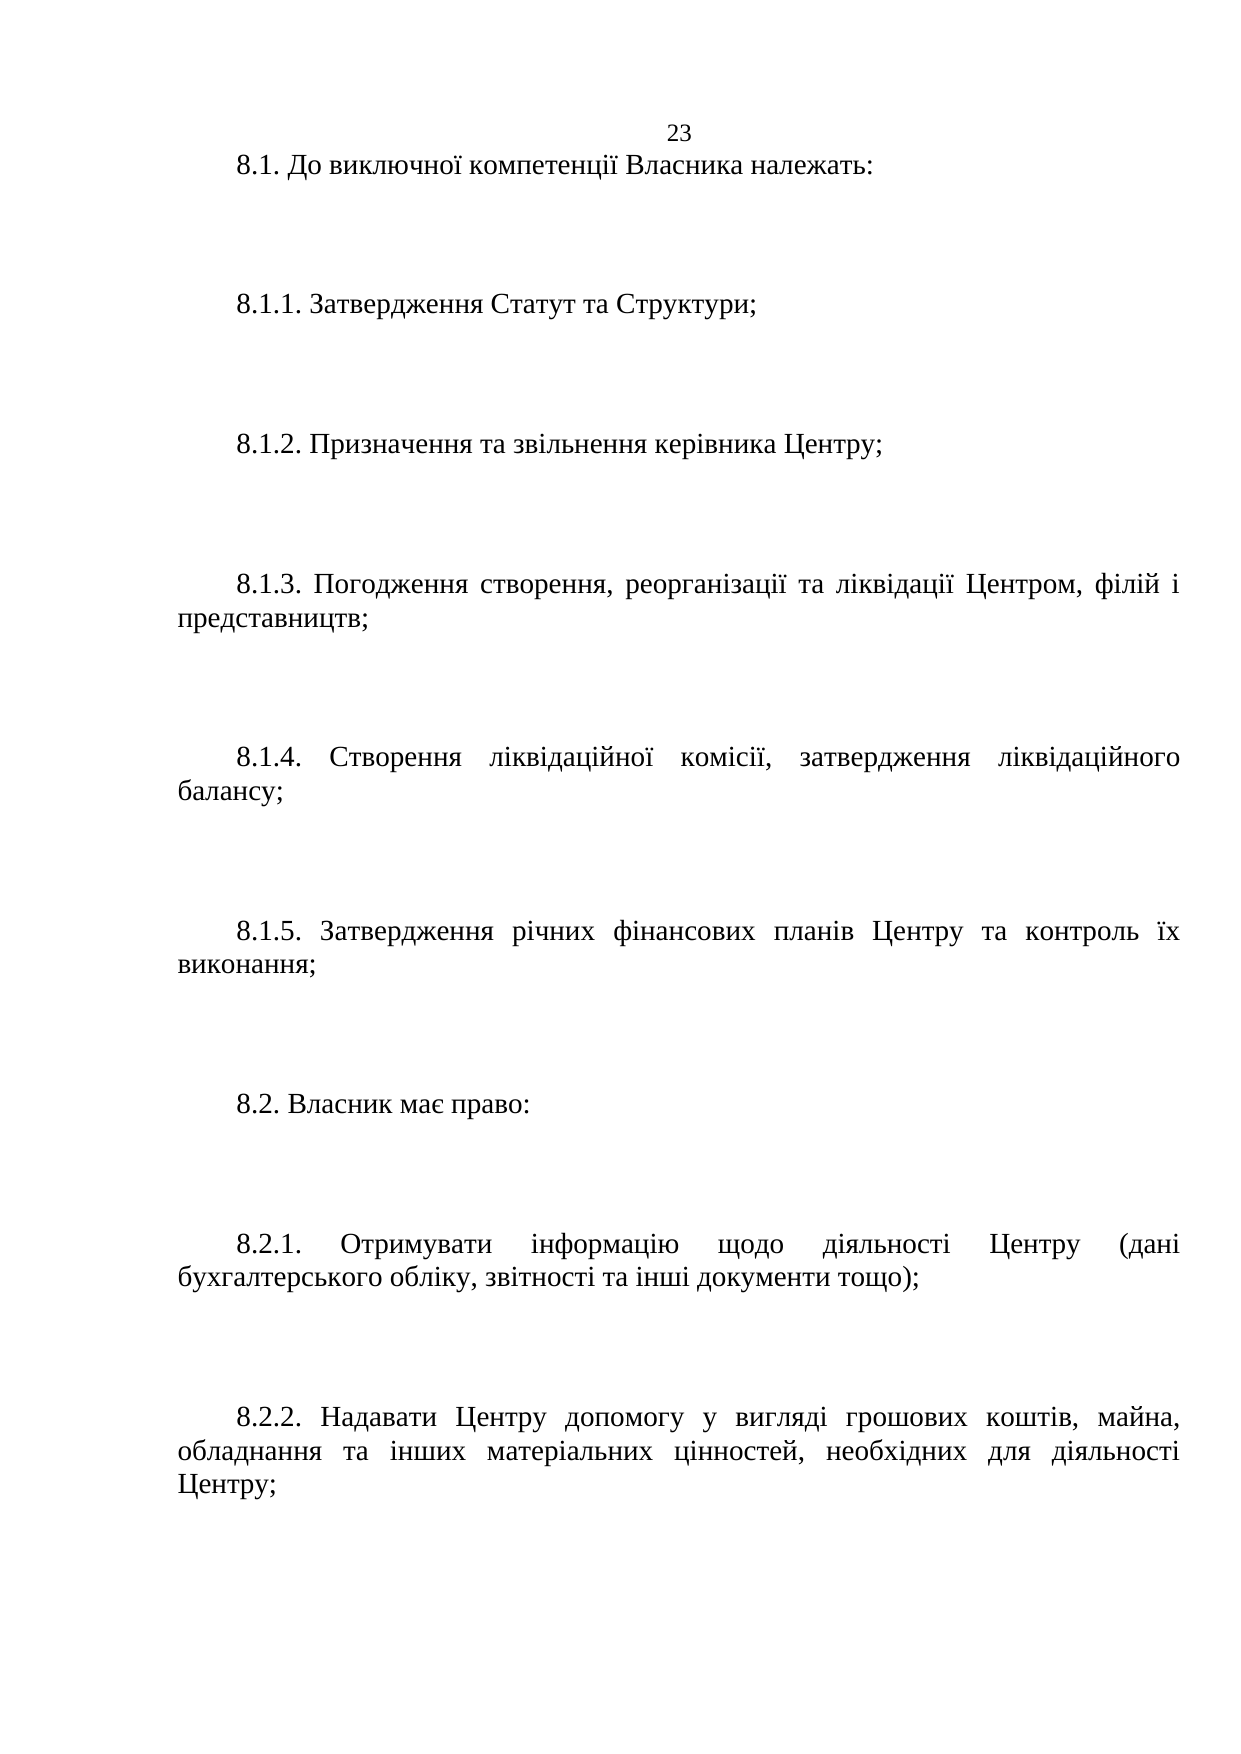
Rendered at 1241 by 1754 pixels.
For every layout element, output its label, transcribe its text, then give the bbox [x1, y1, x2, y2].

text 8.2.1. Отримувати інформацію щодо діяльності Центру (дані бухгалтерського обліку, звітності та інші документи тощо); [177, 1226, 1181, 1293]
text 8.1.4. Створення ліквідаційної комісії, затвердження ліквідаційного балансу; [177, 739, 1181, 807]
text 8.2. Власник має право: [177, 1086, 1181, 1120]
text 8.1.2. Призначення та звільнення керівника Центру; [177, 426, 1181, 460]
text 8.2.2. Надавати Центру допомогу у вигляді грошових коштів, майна, обладнання та інших матеріальних цінностей, необхідних для діяльності Центру; [177, 1399, 1181, 1500]
text 8.1.5. Затвердження річних фінансових планів Центру та контроль їх виконання; [177, 913, 1181, 980]
text 8.1.3. Погодження створення, реорганізації та ліквідації Центром, філій і представництв; [177, 566, 1181, 633]
text 8.1.1. Затвердження Статут та Структури; [177, 287, 1181, 320]
text 8.1. До виключної компетенції Власника належать: [177, 147, 1181, 180]
